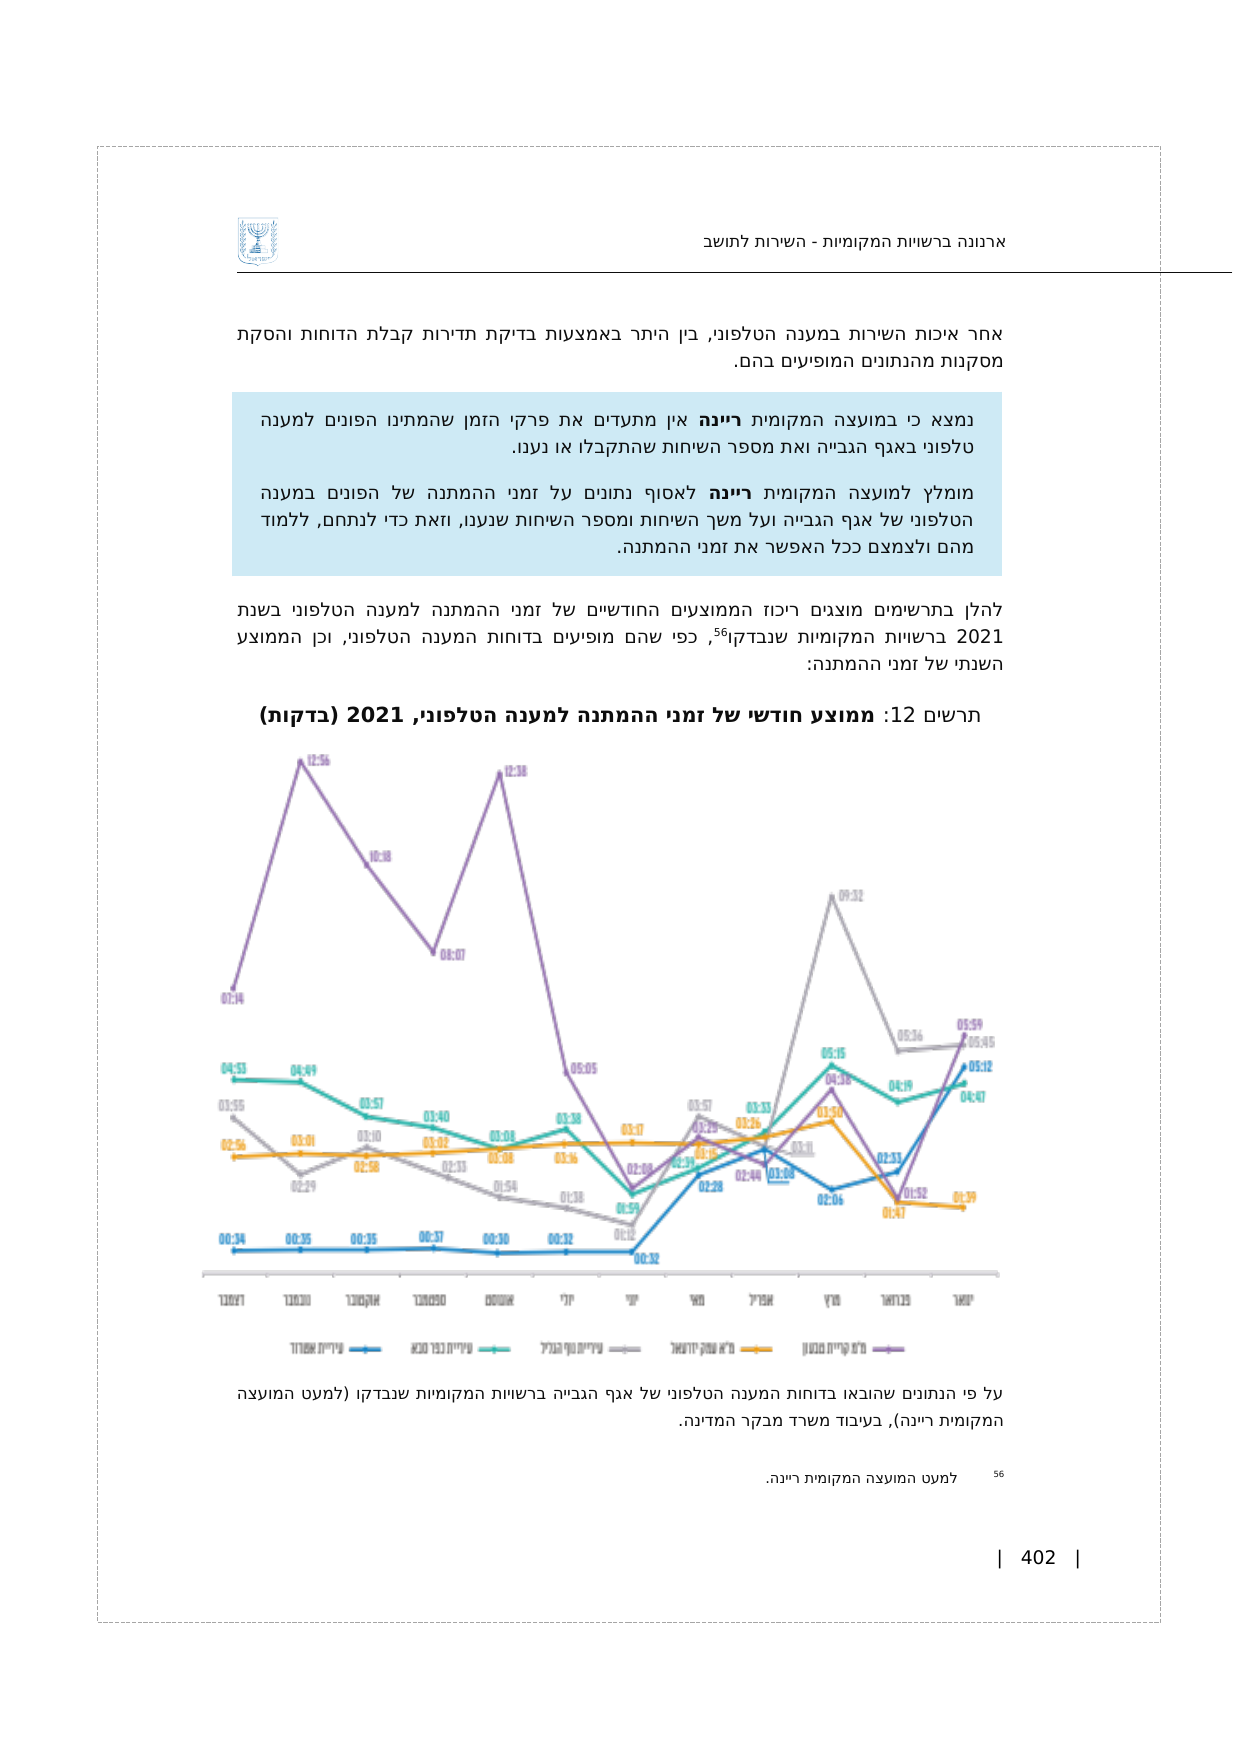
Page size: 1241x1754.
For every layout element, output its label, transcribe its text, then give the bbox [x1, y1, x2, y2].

text תרשים 12: ממוצע חודשי של זמני ההמתנה למענה הטלפוני, 2021 (בדקות) [236, 701, 1004, 728]
text נמצא כי במועצה המקומית ריינה אין מתעדים את פרקי הזמן שהמתינו הפונים למענה טלפוני באגף הגבייה ואת מספר השיחות שהתקבלו או נענו. [237, 397, 997, 459]
text על פי הנתונים שהובאו בדוחות המענה הטלפוני של אגף הגבייה ברשויות המקומיות שנבדקו (למעט המועצה המקומית ריינה), בעיבוד משרד מבקר המדינה. [236, 1378, 1004, 1432]
text להלן בתרשימים מוצגים ריכוז הממוצעים החודשיים של זמני ההמתנה למענה הטלפוני בשנת 2021 ברשויות המקומיות שנבדקו, כפי שהם מופיעים בדוחות המענה הטלפוני, וכן הממוצע השנתי של זמני ההמתנה: [236, 595, 1004, 676]
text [236, 319, 1004, 373]
text מומלץ למועצה המקומית ריינה לאסוף נתונים על זמני ההמתנה של הפונים במענה הטלפוני של אגף הגבייה ועל משך השיחות ומספר השיחות שנענו, וזאת כדי לנתחם, ללמוד מהם ולצמצם ככל האפשר את זמני ההמתנה. [237, 465, 997, 572]
